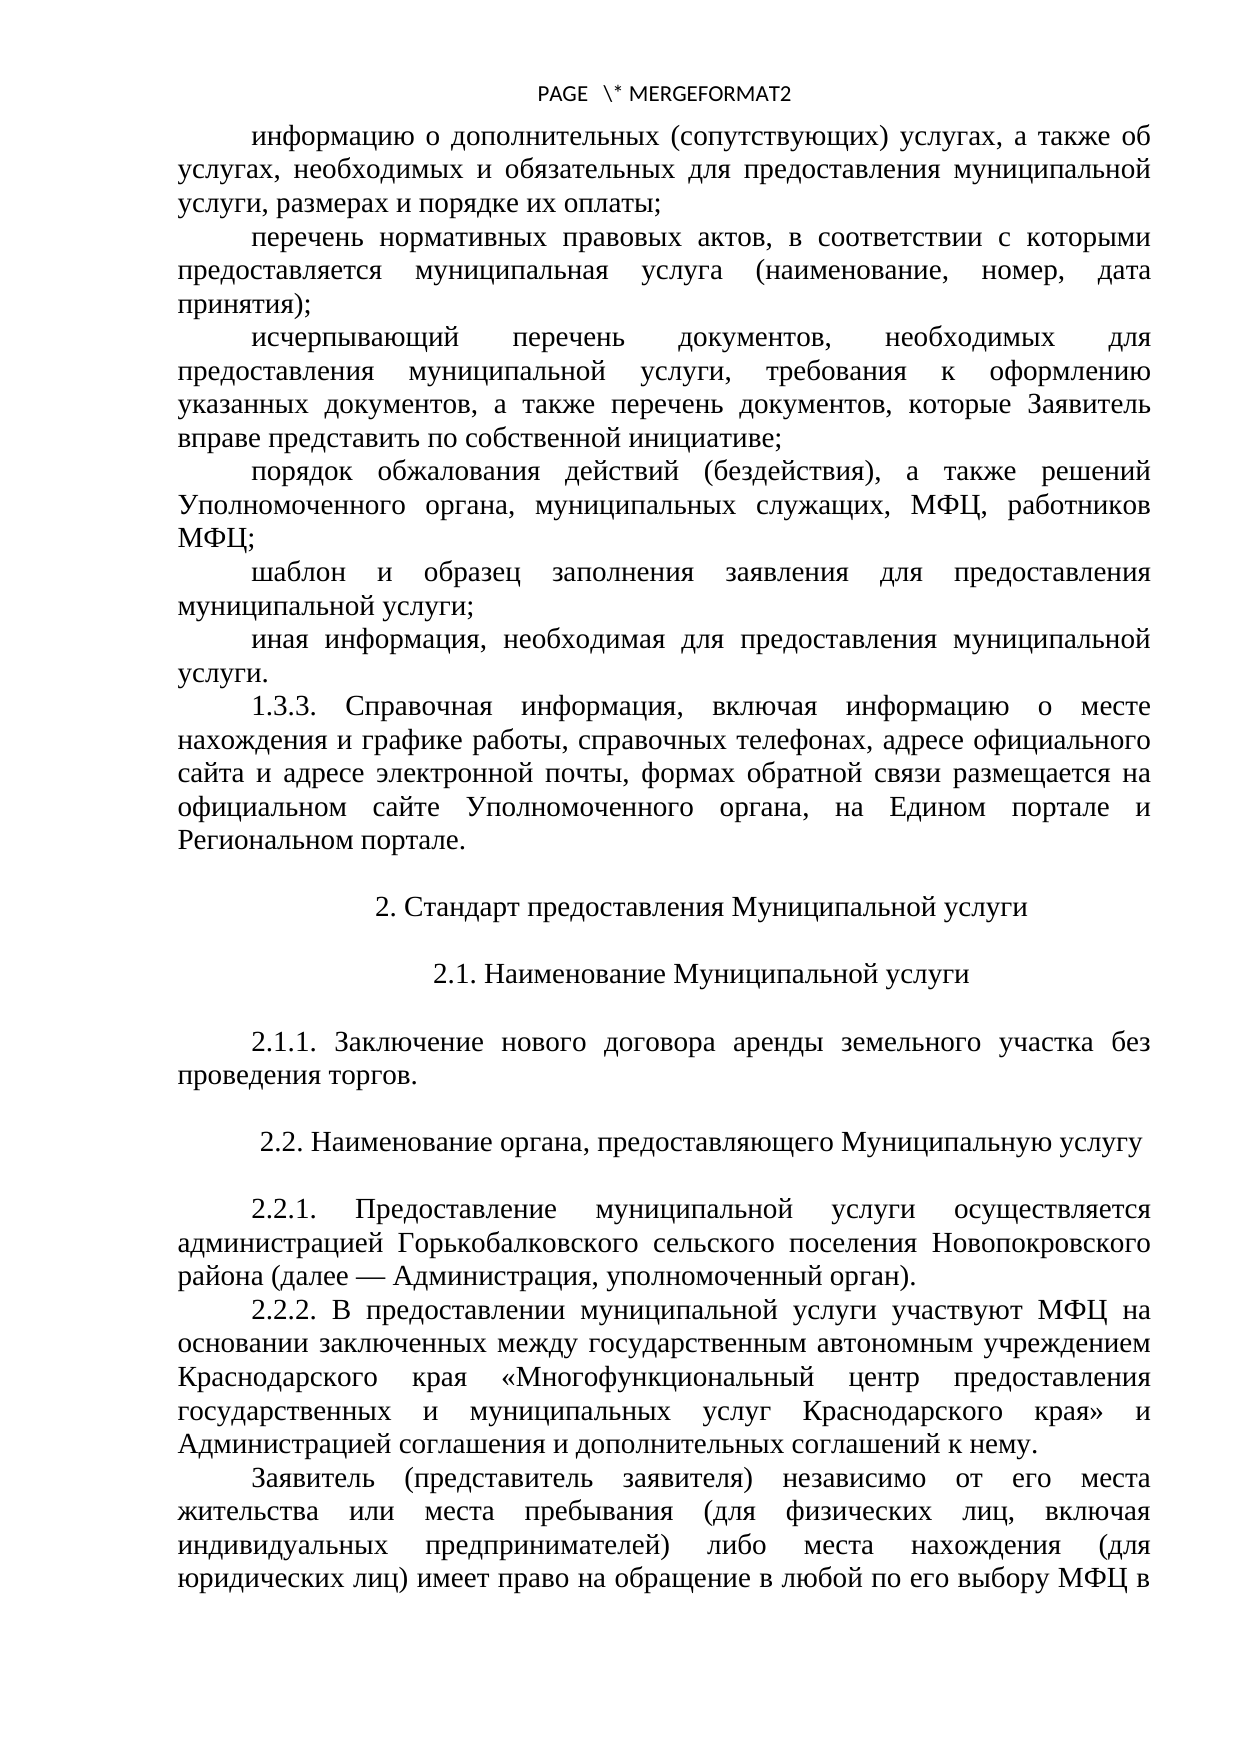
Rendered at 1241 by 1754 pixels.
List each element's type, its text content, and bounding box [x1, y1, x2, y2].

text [177, 1460, 1152, 1594]
text перечень нормативных правовых актов, в соответствии с которыми предоставляется муниципальная услуга (наименование, номер, дата принятия); [177, 219, 1152, 319]
text 2. Стандарт предоставления Муниципальной услуги [177, 889, 1152, 923]
text информацию о дополнительных (сопутствующих) услугах, а также об услугах, необходимых и обязательных для предоставления муниципальной услуги, размерах и порядке их оплаты; [177, 118, 1152, 219]
text 2.1. Наименование Муниципальной услуги [177, 957, 1152, 990]
text шаблон и образец заполнения заявления для предоставления муниципальной услуги; [177, 554, 1152, 621]
text 1.3.3. Справочная информация, включая информацию о месте нахождения и графике работы, справочных телефонах, адресе официального сайта и адресе электронной почты, формах обратной связи размещается на официальном сайте Уполномоченного органа, на Едином портале и Региональном портале. [177, 688, 1152, 856]
text 2.2. Наименование органа, предоставляющего Муниципальную услугу [177, 1124, 1152, 1158]
text исчерпывающий перечень документов, необходимых для предоставления муниципальной услуги, требования к оформлению указанных документов, а также перечень документов, которые Заявитель вправе представить по собственной инициативе; [177, 319, 1152, 453]
text порядок обжалования действий (бездействия), а также решений Уполномоченного органа, муниципальных служащих, МФЦ, работников МФЦ; [177, 453, 1152, 554]
text 2.2.2. В предоставлении муниципальной услуги участвуют МФЦ на основании заключенных между государственным автономным учреждением Краснодарского края «Многофункциональный центр предоставления государственных и муниципальных услуг Краснодарского края» и Администрацией соглашения и дополнительных соглашений к нему. [177, 1292, 1152, 1460]
text иная информация, необходимая для предоставления муниципальной услуги. [177, 621, 1152, 688]
text 2.2.1. Предоставление муниципальной услуги осуществляется администрацией Горькобалковского сельского поселения Новопокровского района (далее — Администрация, уполномоченный орган). [177, 1191, 1152, 1292]
text 2.1.1. Заключение нового договора аренды земельного участка без проведения торгов. [177, 1024, 1152, 1091]
